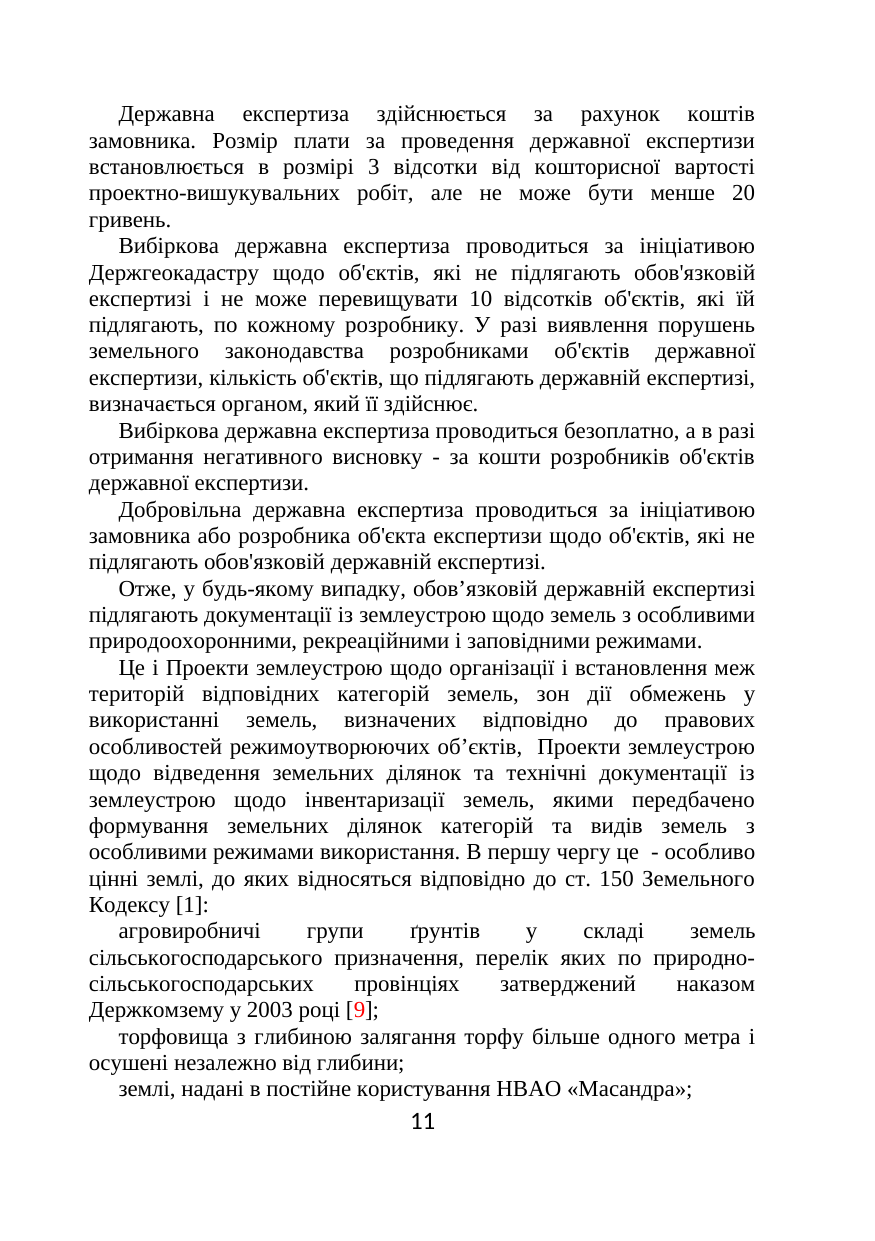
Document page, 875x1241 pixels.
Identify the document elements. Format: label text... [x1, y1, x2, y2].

text торфовища з глибиною залягання торфу більше одного метра і осушені незалежно від глибини; [89, 1023, 756, 1076]
text Вибіркова державна експертиза проводиться за ініціативою Держгеокадастру щодо об'єктів, які не підлягають обов'язковій експертизі і не може перевищувати 10 відсотків об'єктів, які їй підлягають, по кожному розробнику. У разі виявлення порушень земельного законодавства розробниками об'єктів державної експертизи, кількість об'єктів, що підлягають державній експертизі, визначається органом, який її здійснює. [89, 232, 756, 417]
text Вибіркова державна експертиза проводиться безоплатно, а в разі отримання негативного висновку - за кошти розробників об'єктів державної експертизи. [89, 417, 756, 496]
text Це і Проекти землеустрою щодо організації і встановлення меж територій відповідних категорій земель, зон дії обмежень у використанні земель, визначених відповідно до правових особливостей режимоутворюючих об’єктів, Проекти землеустрою щодо відведення земельних ділянок та технічні документації із землеустрою щодо інвентаризації земель, якими передбачено формування земельних ділянок категорій та видів земель з особливими режимами використання. В першу чергу це - особливо цінні землі, до яких відносяться відповідно до ст. 150 Земельного Кодексу [1]: [89, 654, 756, 917]
text агровиробничі групи ґрунтів у складі земель сільськогосподарського призначення, перелік яких по природно-сільськогосподарських провінціях затверджений наказом Держкомзему у 2003 році [9]; [89, 917, 756, 1023]
text Добровільна державна експертиза проводиться за ініціативою замовника або розробника об'єкта експертизи щодо об'єктів, які не підлягають обов'язковій державній експертизі. [89, 496, 756, 575]
text Державна експертиза здійснюється за рахунок коштів замовника. Розмір плати за проведення державної експертизи встановлюється в розмірі 3 відсотки від кошторисної вартості проектно-вишукувальних робіт, але не може бути менше 20 гривень. [89, 100, 756, 232]
text Отже, у будь-якому випадку, обов’язковій державній експертизі підлягають документації із землеустрою щодо земель з особливими природоохоронними, рекреаційними і заповідними режимами. [89, 575, 756, 654]
text землі, надані в постійне користування НВАО «Масандра»; [89, 1076, 756, 1102]
